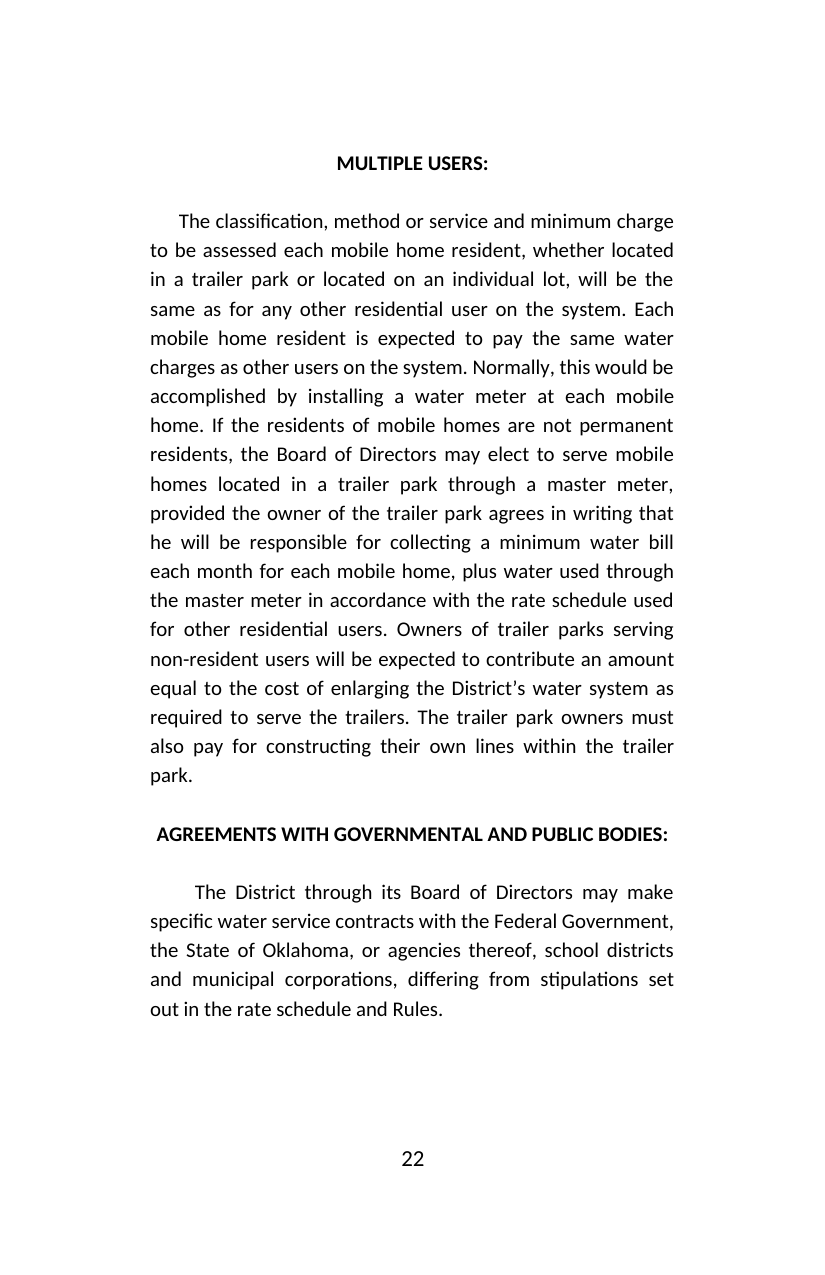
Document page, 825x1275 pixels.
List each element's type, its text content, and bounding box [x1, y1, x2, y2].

text The classification, method or service and minimum charge to be assessed each mobile home resident, whether located in a trailer park or located on an individual lot, will be the same as for any other residential user on the system. Each mobile home resident is expected to pay the same water charges as other users on the system. Normally, this would be accomplished by installing a water meter at each mobile home. If the residents of mobile homes are not permanent residents, the Board of Directors may elect to serve mobile homes located in a trailer park through a master meter, provided the owner of the trailer park agrees in writing that he will be responsible for collecting a minimum water bill each month for each mobile home, plus water used through the master meter in accordance with the rate schedule used for other residential users. Owners of trailer parks serving non-resident users will be expected to contribute an amount equal to the cost of enlarging the District’s water system as required to serve the trailers. The trailer park owners must also pay for constructing their own lines within the trailer park. [150, 208, 675, 788]
text The District through its Board of Directors may make specific water service contracts with the Federal Government, the State of Oklahoma, or agencies thereof, school districts and municipal corporations, differing from stipulations set out in the rate schedule and Rules. [150, 879, 675, 1021]
text MULTIPLE USERS: [150, 150, 675, 175]
text AGREEMENTS WITH GOVERNMENTAL AND PUBLIC BODIES: [150, 821, 675, 846]
